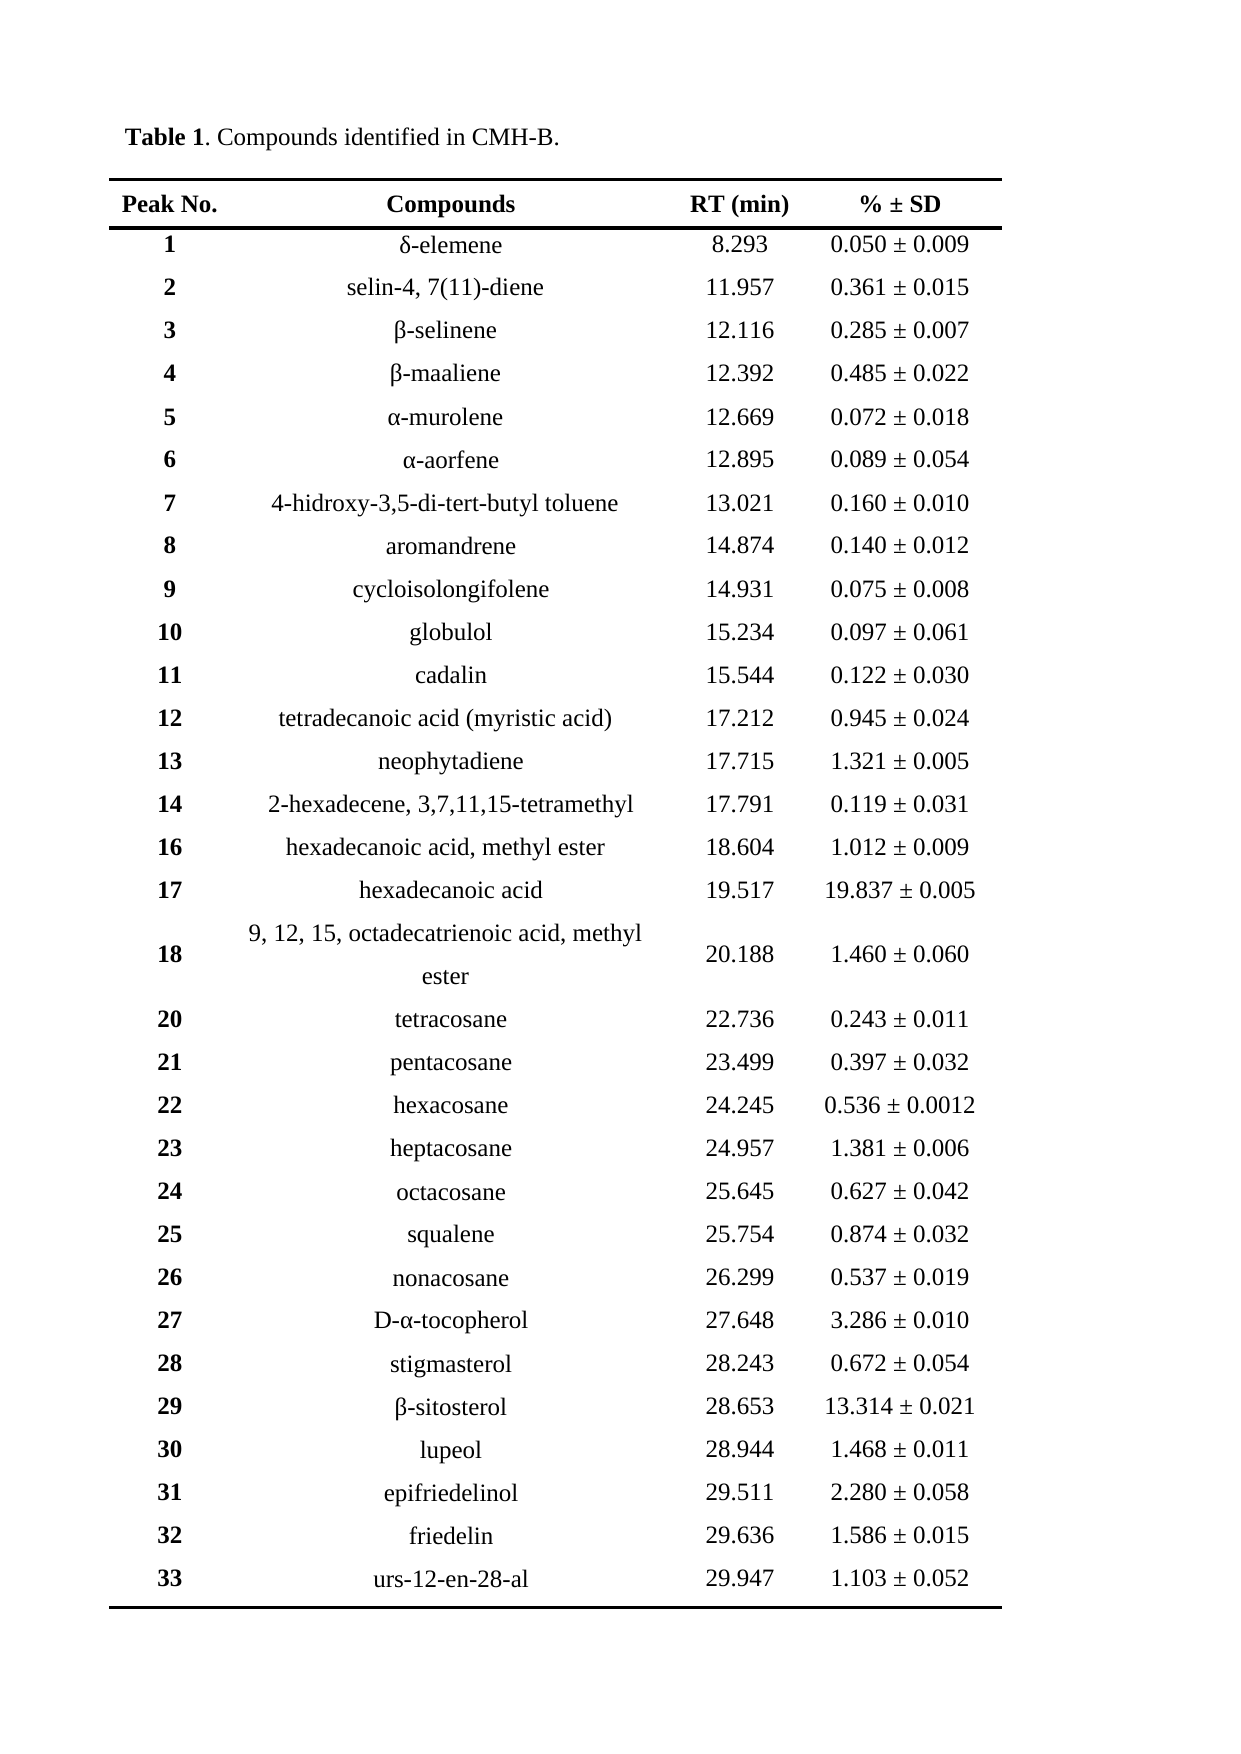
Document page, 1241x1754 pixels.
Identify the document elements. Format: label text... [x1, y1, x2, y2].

table_cell 22 [109, 1090, 222, 1133]
table_cell 17 [109, 875, 222, 918]
table_cell 23.499 [680, 1047, 798, 1090]
table_cell 28 [109, 1348, 222, 1391]
table_cell 17.715 [680, 746, 798, 789]
table_cell 29.636 [680, 1520, 798, 1563]
table_cell 29.947 [680, 1563, 798, 1606]
table_cell 0.397 ± 0.032 [798, 1047, 1002, 1090]
table_cell 22.736 [680, 1004, 798, 1047]
table_cell hexadecanoic acid [222, 875, 679, 918]
table_cell 0.945 ± 0.024 [798, 703, 1002, 746]
table_cell cadalin [222, 660, 679, 703]
table_cell epifriedelinol [222, 1477, 679, 1520]
table_cell 1.381 ± 0.006 [798, 1133, 1002, 1176]
table_cell 4 [109, 359, 222, 402]
table_cell tetracosane [222, 1004, 679, 1047]
table_cell 0.285 ± 0.007 [798, 316, 1002, 358]
table_cell tetradecanoic acid (myristic acid) [222, 703, 679, 746]
table_cell 33 [109, 1563, 222, 1606]
table_cell 0.627 ± 0.042 [798, 1176, 1002, 1219]
table_cell 13.314 ± 0.021 [798, 1391, 1002, 1434]
table_cell 25.754 [680, 1219, 798, 1262]
table_cell aromandrene [222, 531, 679, 574]
table_cell D-α-tocopherol [222, 1305, 679, 1348]
table_cell 0.089 ± 0.054 [798, 445, 1002, 488]
table_cell 0.122 ± 0.030 [798, 660, 1002, 703]
table_cell 11 [109, 660, 222, 703]
table_cell 12 [109, 703, 222, 746]
table_cell squalene [222, 1219, 679, 1262]
table_cell β-maaliene [222, 359, 679, 402]
table_cell 0.874 ± 0.032 [798, 1219, 1002, 1262]
table_cell 10 [109, 617, 222, 660]
table_cell 24.245 [680, 1090, 798, 1133]
table_cell friedelin [222, 1520, 679, 1563]
table_cell 1.468 ± 0.011 [798, 1434, 1002, 1477]
table_cell 25 [109, 1219, 222, 1262]
table_cell 9 [109, 574, 222, 617]
table_cell 17.791 [680, 789, 798, 832]
table_cell α-murolene [222, 402, 679, 444]
table_cell 1.586 ± 0.015 [798, 1520, 1002, 1563]
table_cell stigmasterol [222, 1348, 679, 1391]
table_cell urs-12-en-28-al [222, 1563, 679, 1606]
table_cell selin-4, 7(11)-diene [222, 273, 679, 316]
table_cell 24 [109, 1176, 222, 1219]
table_cell 3.286 ± 0.010 [798, 1305, 1002, 1348]
table_cell 27.648 [680, 1305, 798, 1348]
table_cell 13 [109, 746, 222, 789]
table_cell 16 [109, 832, 222, 875]
table_header % ± SD [798, 181, 1002, 226]
table_cell 30 [109, 1434, 222, 1477]
table_cell globulol [222, 617, 679, 660]
table_cell 14.931 [680, 574, 798, 617]
table_cell 1.321 ± 0.005 [798, 746, 1002, 789]
table_cell 26 [109, 1262, 222, 1305]
table_cell 1.460 ± 0.060 [798, 918, 1002, 1004]
table_cell 4-hidroxy-3,5-di-tert-butyl toluene [222, 488, 679, 531]
table_cell 2.280 ± 0.058 [798, 1477, 1002, 1520]
table_cell heptacosane [222, 1133, 679, 1176]
table_cell 20 [109, 1004, 222, 1047]
table_cell 11.957 [680, 273, 798, 316]
table_cell 14.874 [680, 531, 798, 574]
table_cell lupeol [222, 1434, 679, 1477]
table_cell hexadecanoic acid, methyl ester [222, 832, 679, 875]
table_cell 12.392 [680, 359, 798, 402]
table_cell β-sitosterol [222, 1391, 679, 1434]
table_cell 0.050 ± 0.009 [798, 230, 1002, 272]
table_cell 0.140 ± 0.012 [798, 531, 1002, 574]
table_cell 13.021 [680, 488, 798, 531]
table_cell β-selinene [222, 316, 679, 358]
table_cell 21 [109, 1047, 222, 1090]
table_cell 1.012 ± 0.009 [798, 832, 1002, 875]
table_cell 25.645 [680, 1176, 798, 1219]
table_cell 2-hexadecene, 3,7,11,15-tetramethyl [222, 789, 679, 832]
table_cell hexacosane [222, 1090, 679, 1133]
table_cell 19.837 ± 0.005 [798, 875, 1002, 918]
table_cell 0.536 ± 0.0012 [798, 1090, 1002, 1133]
table_cell δ-elemene [222, 230, 679, 272]
table_cell 0.075 ± 0.008 [798, 574, 1002, 617]
table_cell 27 [109, 1305, 222, 1348]
table_cell 0.097 ± 0.061 [798, 617, 1002, 660]
table_cell 0.485 ± 0.022 [798, 359, 1002, 402]
table_cell 19.517 [680, 875, 798, 918]
table_cell 3 [109, 316, 222, 358]
table_cell 12.669 [680, 402, 798, 444]
table_cell 5 [109, 402, 222, 444]
table_cell 7 [109, 488, 222, 531]
table_cell octacosane [222, 1176, 679, 1219]
table_cell 17.212 [680, 703, 798, 746]
table_header Compounds [222, 181, 679, 226]
table_cell 0.160 ± 0.010 [798, 488, 1002, 531]
table_cell 23 [109, 1133, 222, 1176]
table_cell 0.672 ± 0.054 [798, 1348, 1002, 1391]
table_cell 0.072 ± 0.018 [798, 402, 1002, 444]
table_cell 0.119 ± 0.031 [798, 789, 1002, 832]
table_cell 15.544 [680, 660, 798, 703]
table_cell 18 [109, 918, 222, 1004]
table_cell 6 [109, 445, 222, 488]
table_cell 26.299 [680, 1262, 798, 1305]
table_cell 28.944 [680, 1434, 798, 1477]
table_cell nonacosane [222, 1262, 679, 1305]
table_cell 1.103 ± 0.052 [798, 1563, 1002, 1606]
table_cell 32 [109, 1520, 222, 1563]
table_cell 12.895 [680, 445, 798, 488]
text Table 1. Compounds identified in CMH-B. [124, 122, 1116, 151]
table_cell 31 [109, 1477, 222, 1520]
table_cell 20.188 [680, 918, 798, 1004]
table_cell 0.361 ± 0.015 [798, 273, 1002, 316]
table_cell 0.243 ± 0.011 [798, 1004, 1002, 1047]
table_cell 2 [109, 273, 222, 316]
table_header RT (min) [680, 181, 798, 226]
table_header Peak No. [109, 181, 222, 226]
table_cell 8.293 [680, 230, 798, 272]
table_cell 15.234 [680, 617, 798, 660]
table_cell 8 [109, 531, 222, 574]
table_cell α-aorfene [222, 445, 679, 488]
table_cell 12.116 [680, 316, 798, 358]
table_cell 28.243 [680, 1348, 798, 1391]
table_cell neophytadiene [222, 746, 679, 789]
table_cell 1 [109, 230, 222, 272]
table_cell 28.653 [680, 1391, 798, 1434]
table_cell 24.957 [680, 1133, 798, 1176]
table_cell 29.511 [680, 1477, 798, 1520]
table_cell 9, 12, 15, octadecatrienoic acid, methyl ester [222, 918, 679, 1004]
table_cell cycloisolongifolene [222, 574, 679, 617]
table_cell 14 [109, 789, 222, 832]
table_cell pentacosane [222, 1047, 679, 1090]
table_cell 0.537 ± 0.019 [798, 1262, 1002, 1305]
table_cell 18.604 [680, 832, 798, 875]
table_cell 29 [109, 1391, 222, 1434]
